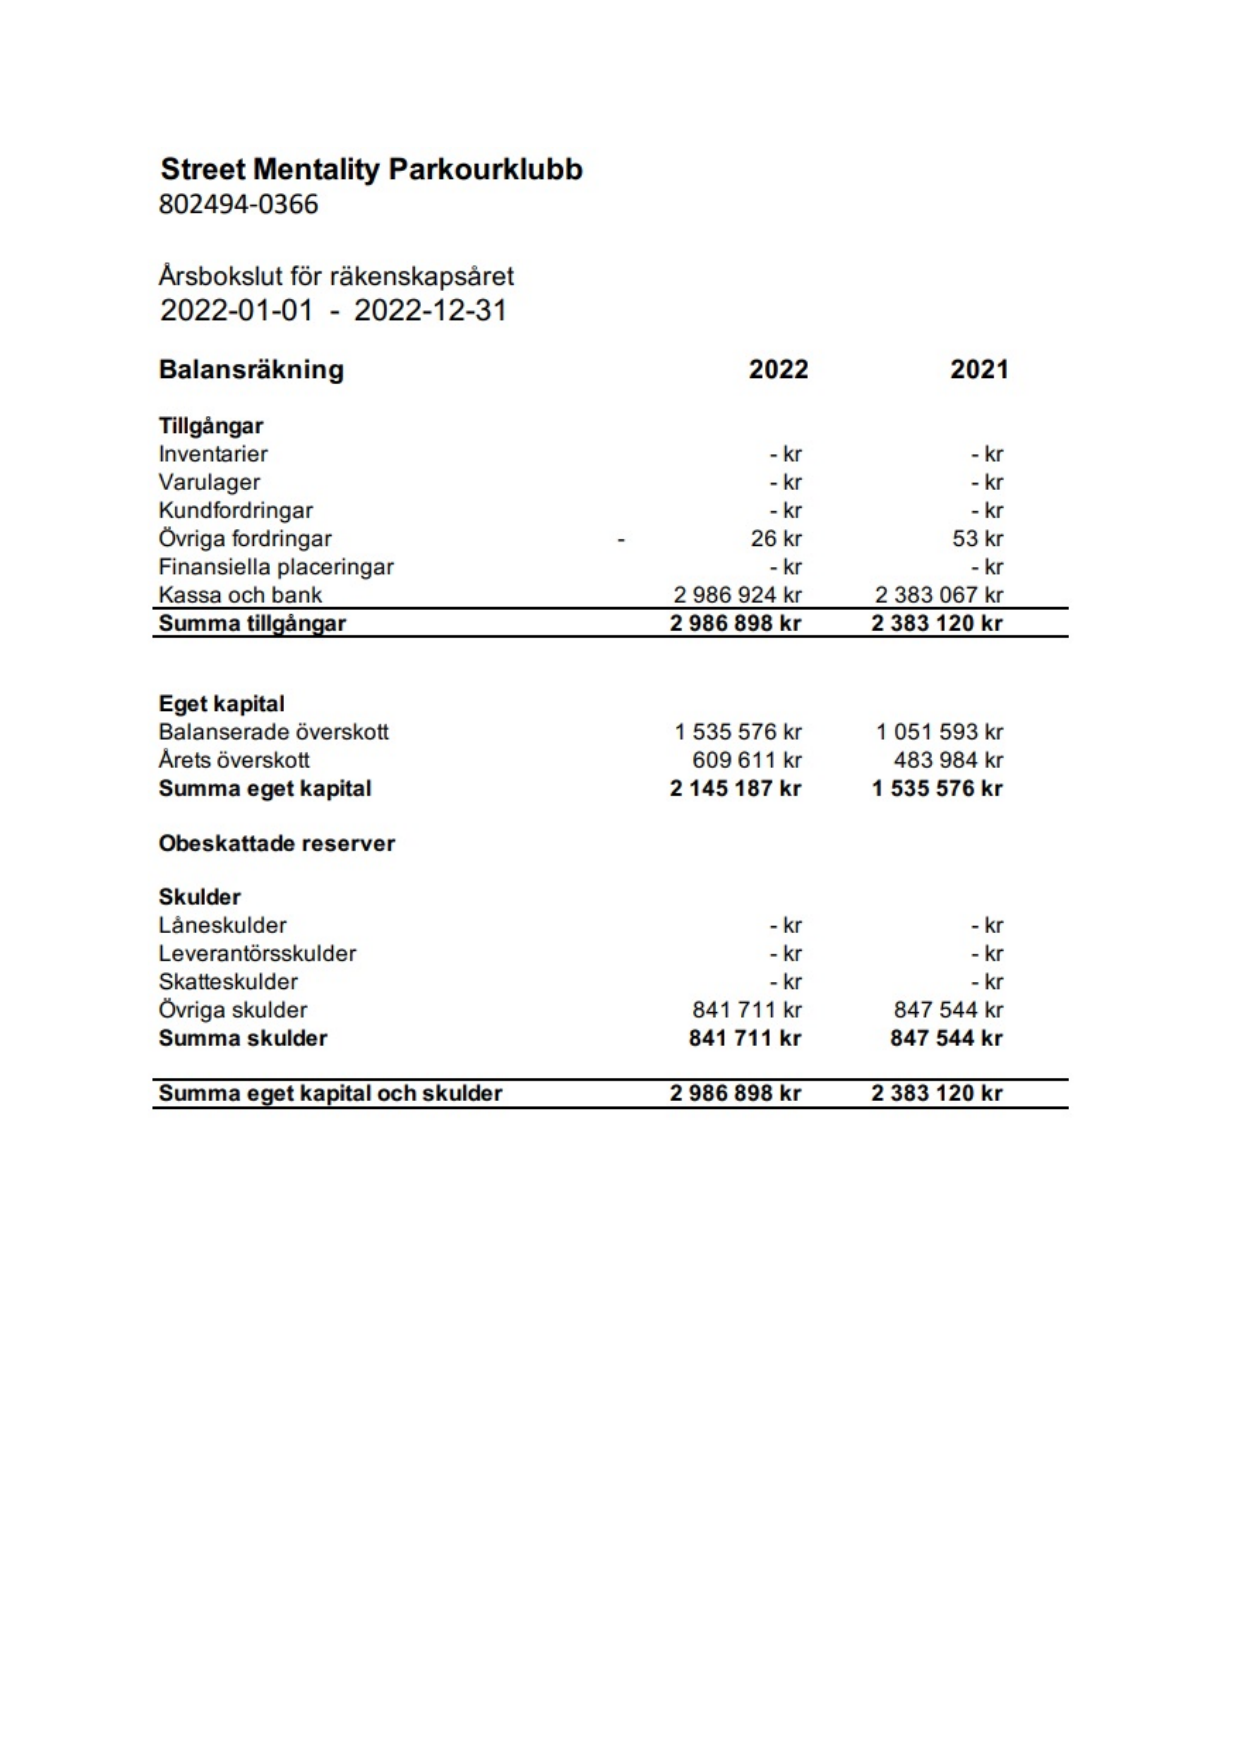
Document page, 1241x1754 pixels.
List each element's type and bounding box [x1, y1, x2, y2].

picture [147, 147, 1093, 1132]
